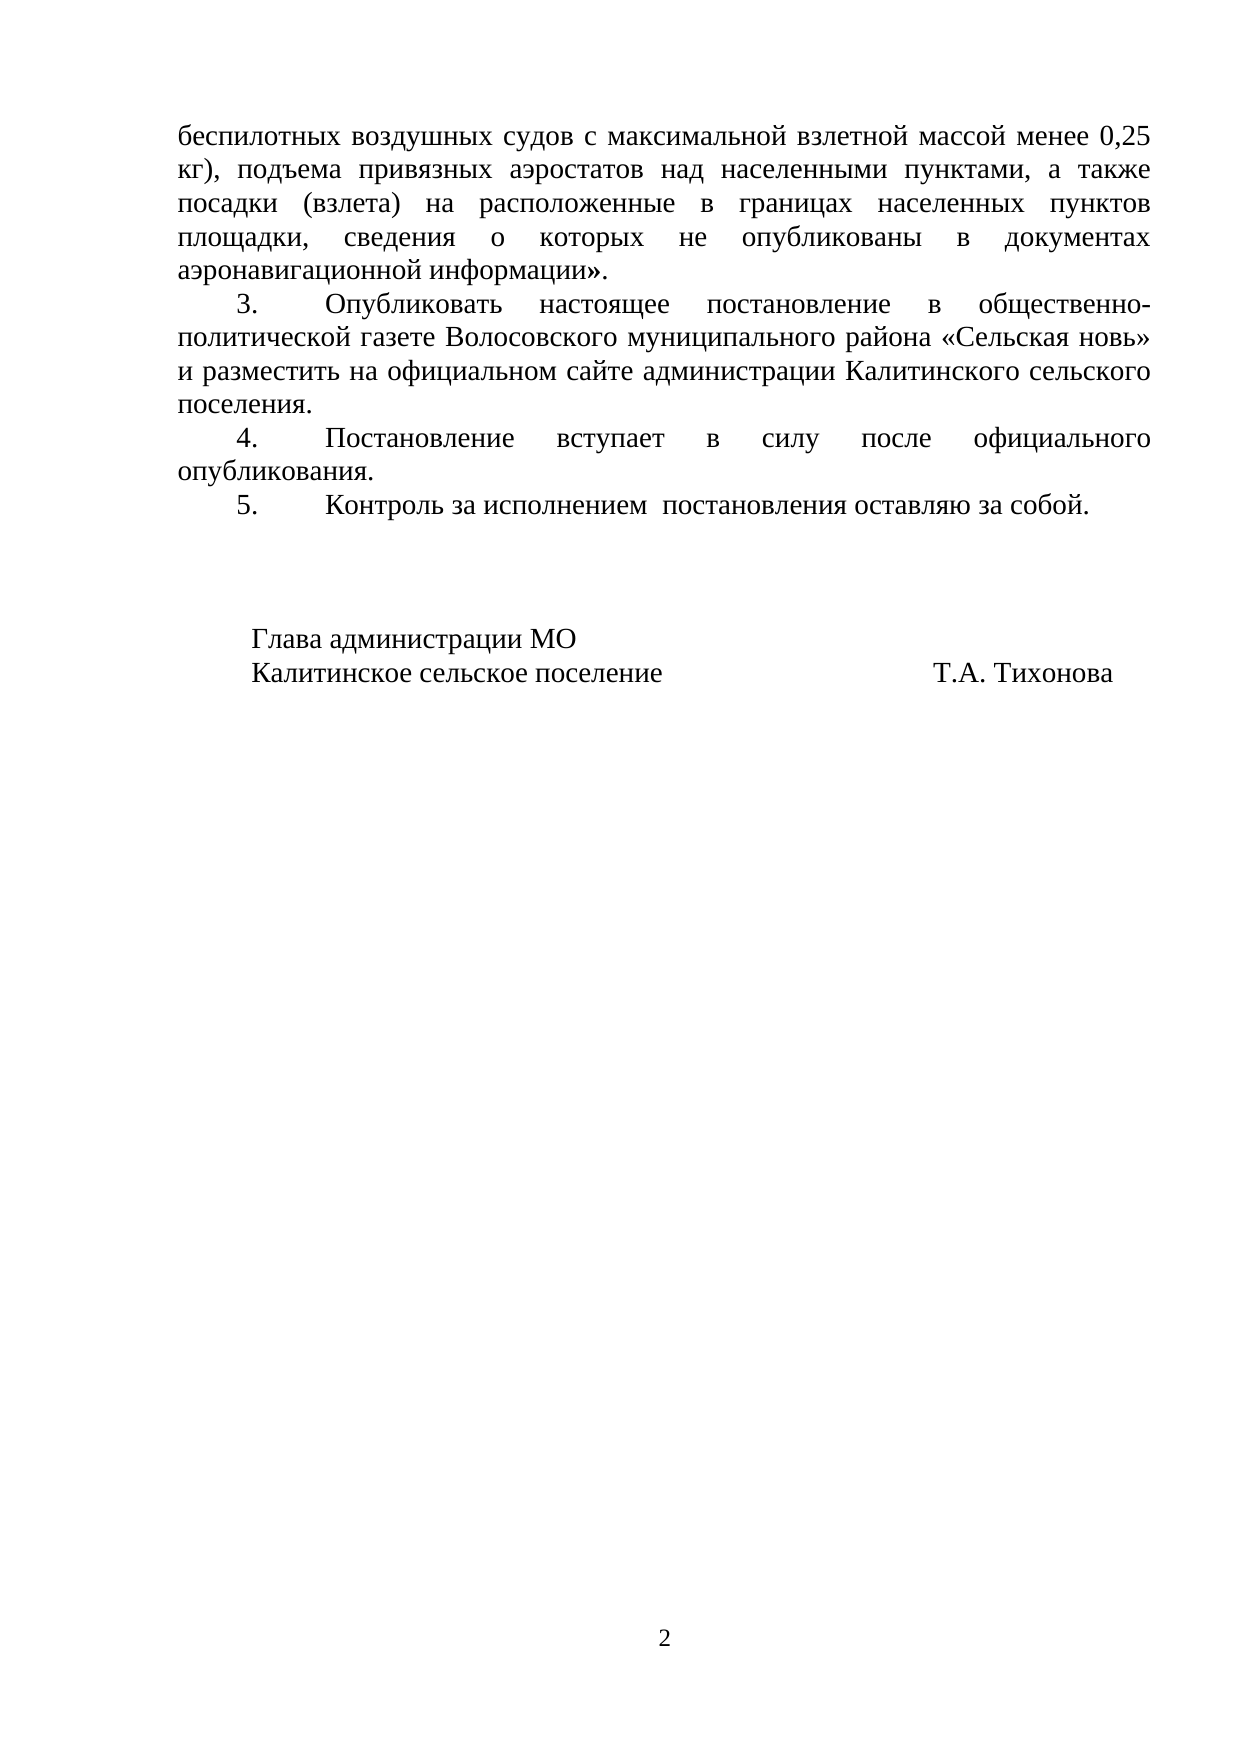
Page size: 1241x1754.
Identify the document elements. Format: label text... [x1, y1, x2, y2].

list Опубликовать настоящее постановление в общественно-политической газете Волосовского муниципального района «Сельская новь» и разместить на официальном сайте администрации Калитинского сельского поселения. [177, 286, 1152, 420]
list Контроль за исполнением постановления оставляю за собой. [177, 487, 1152, 521]
list Постановление вступает в силу после официального опубликования. [177, 420, 1152, 487]
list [177, 118, 1152, 286]
text Глава администрации МО [177, 621, 1152, 655]
text Калитинское сельское поселение Т.А. Тихонова [177, 655, 1152, 688]
